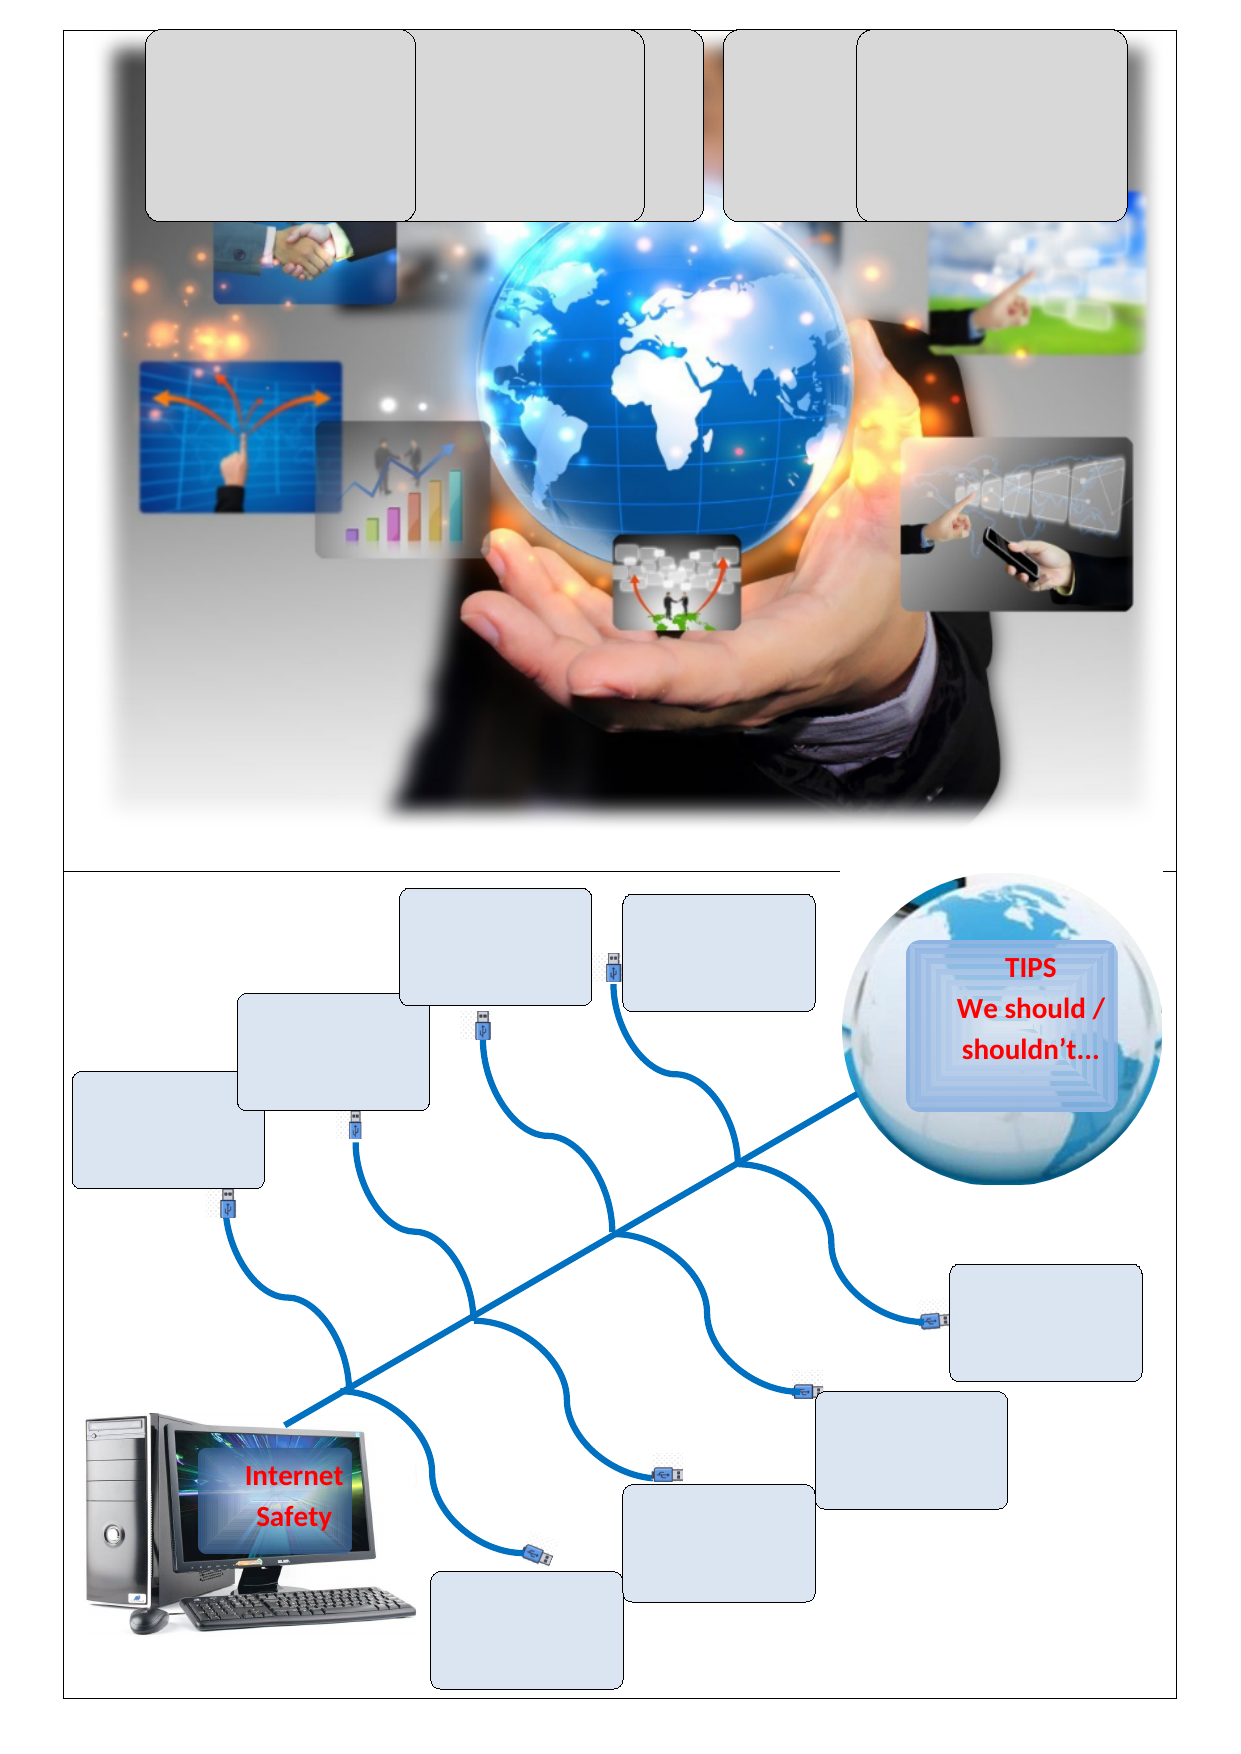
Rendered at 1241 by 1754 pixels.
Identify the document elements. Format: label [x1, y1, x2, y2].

picture [651, 1453, 684, 1484]
picture [406, 1413, 417, 1425]
picture [842, 873, 1162, 1185]
picture [791, 1370, 824, 1401]
picture [81, 1413, 417, 1636]
table_header [64, 31, 1176, 871]
table_cell [64, 872, 1176, 1698]
picture [126, 61, 1132, 799]
